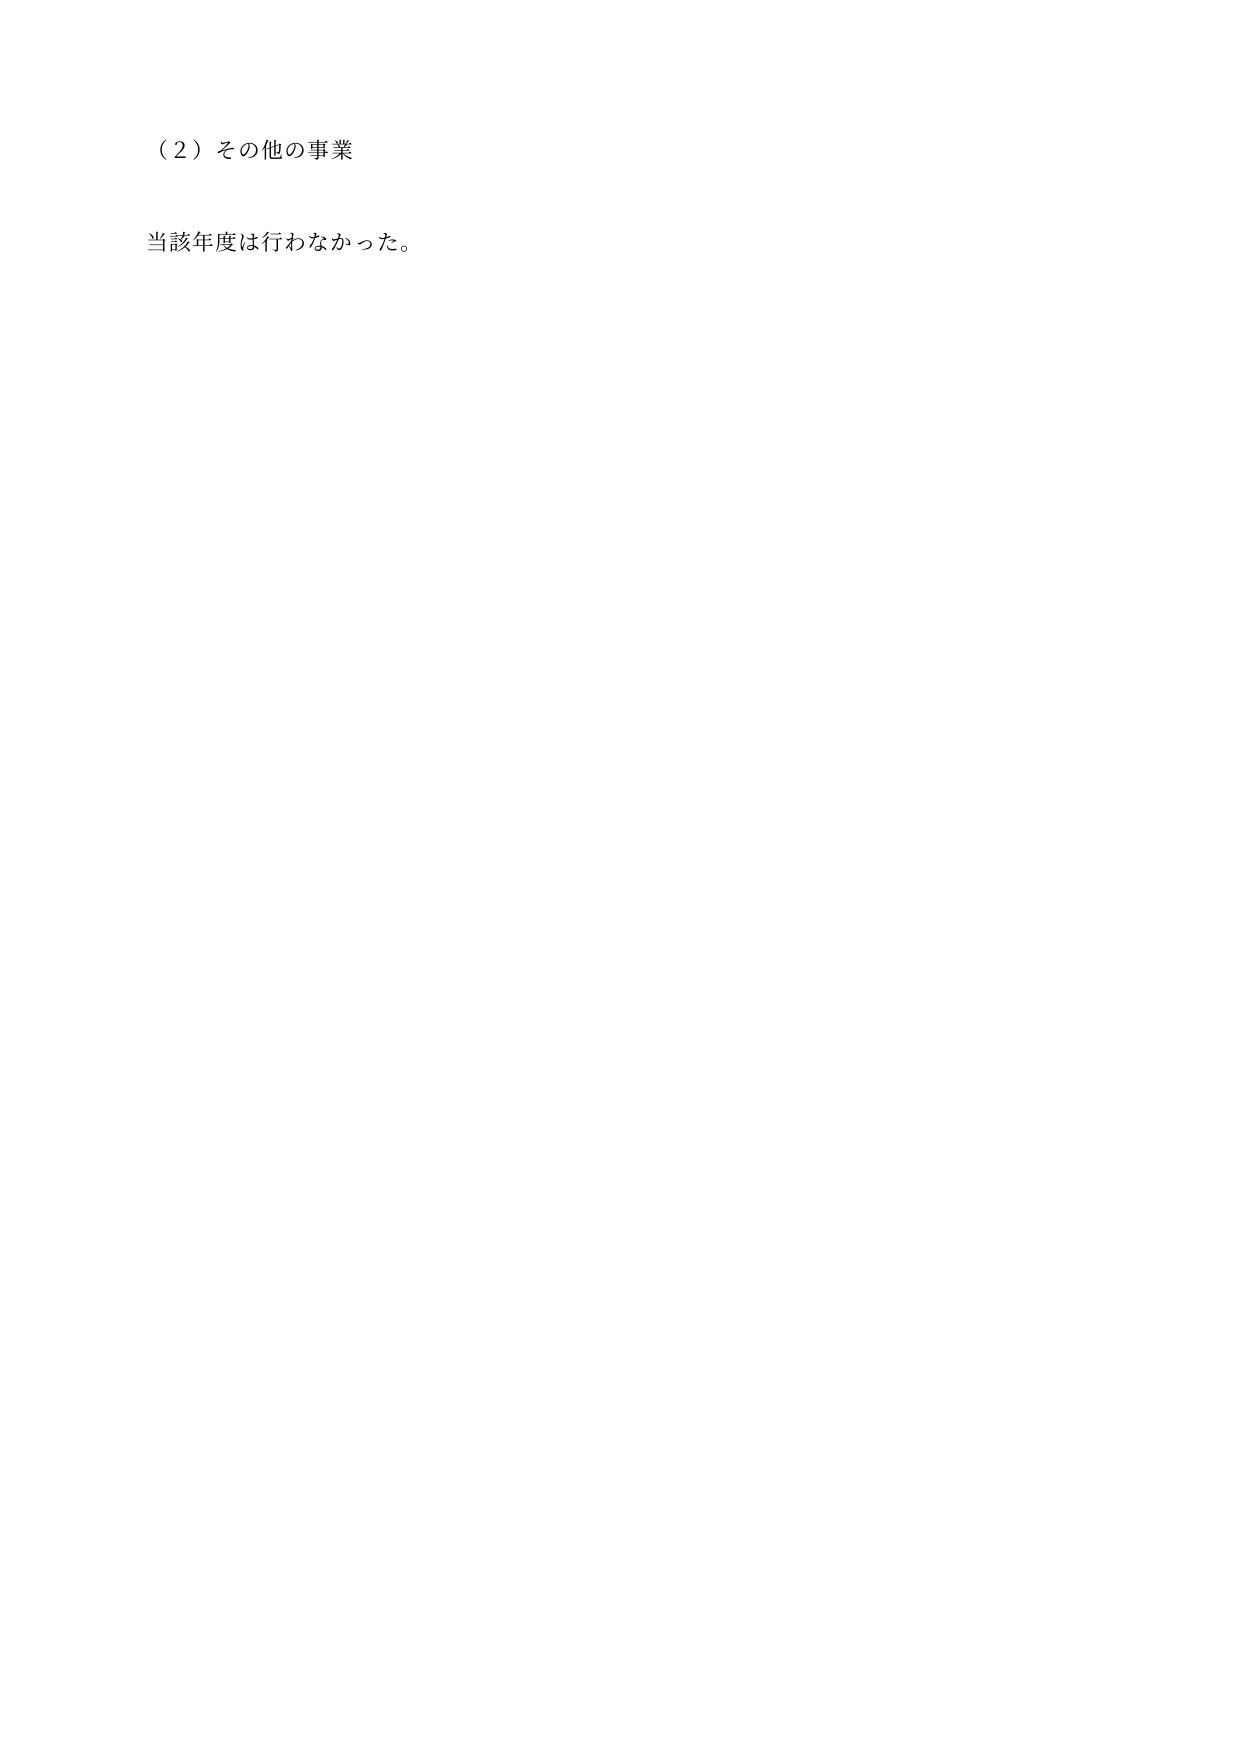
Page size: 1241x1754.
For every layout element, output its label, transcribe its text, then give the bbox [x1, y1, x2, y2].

text 当該年度は行わなかった。 [100, 210, 1140, 271]
text （２）その他の事業 [100, 119, 1140, 180]
